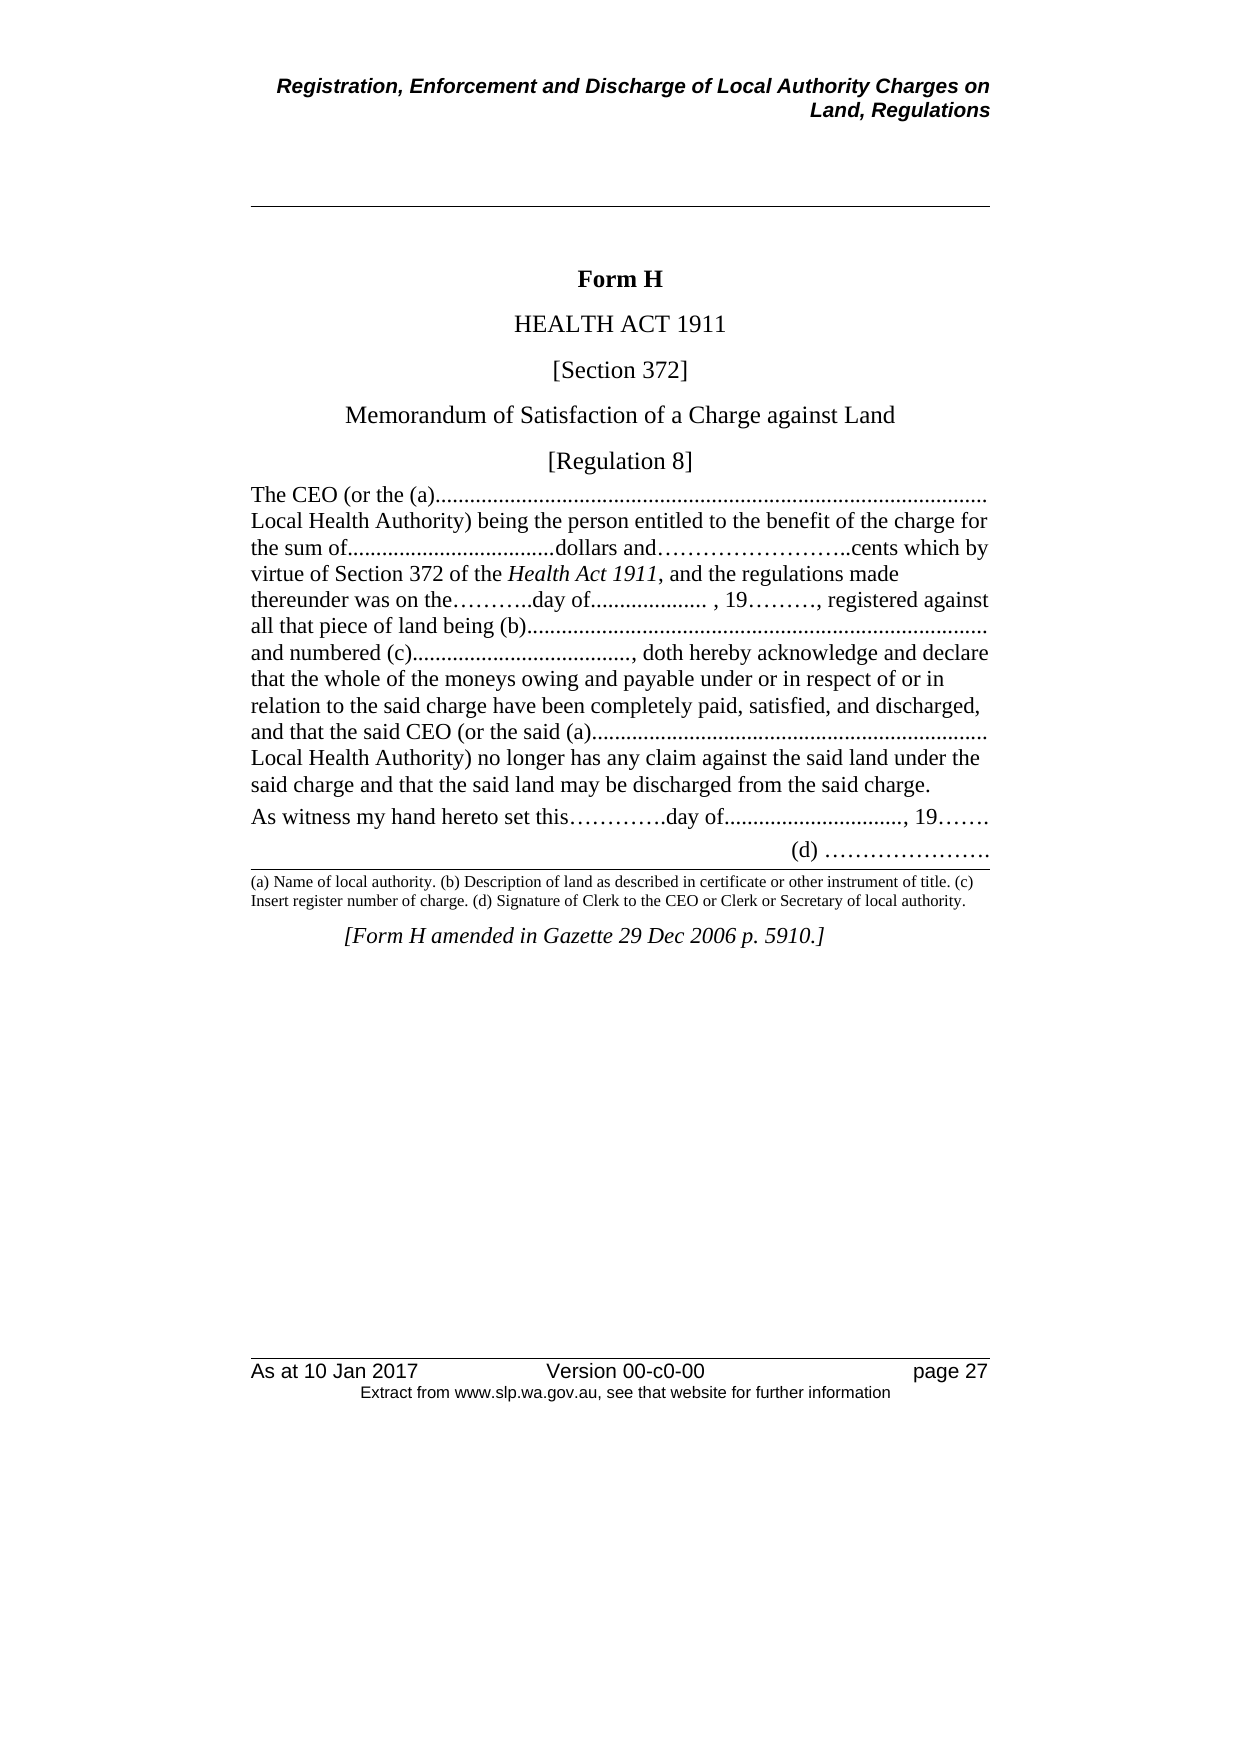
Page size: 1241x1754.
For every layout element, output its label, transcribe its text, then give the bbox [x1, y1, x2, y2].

subtitle [Regulation 8] [251, 446, 990, 474]
text (a) Name of local authority. (b) Description of land as described in certificate or other instrument of title. (c) Insert register number of charge. (d) Signature of Clerk to the CEO or Clerk or Secretary of local authority. [251, 870, 990, 910]
text The CEO (or the (a) Local Health Authority) being the person entitled to the benefit of the charge for the sum of dollars and……………………..cents which by virtue of Section 372 of the Health Act 1911, and the regulations made thereunder was on the………..day of , 19………, registered against all that piece of land being (b) and numbered (c) , doth hereby acknowledge and declare that the whole of the moneys owing and payable under or in respect of or in relation to the said charge have been completely paid, satisfied, and discharged, and that the said CEO (or the said (a) Local Health Authority) no longer has any claim against the said land under the said charge and that the said land may be discharged from the said charge. [251, 481, 990, 797]
text [Form H amended in Gazette 29 Dec 2006 p. 5910.] [251, 922, 990, 949]
text As witness my hand hereto set this………….day of , 19……. [251, 803, 990, 830]
subtitle Form H [251, 264, 990, 293]
text (d) …………………. [251, 836, 990, 862]
subtitle [Section 372] [251, 355, 990, 384]
subtitle HEALTH ACT 1911 [251, 309, 990, 338]
subtitle Memorandum of Satisfaction of a Charge against Land [251, 400, 990, 429]
